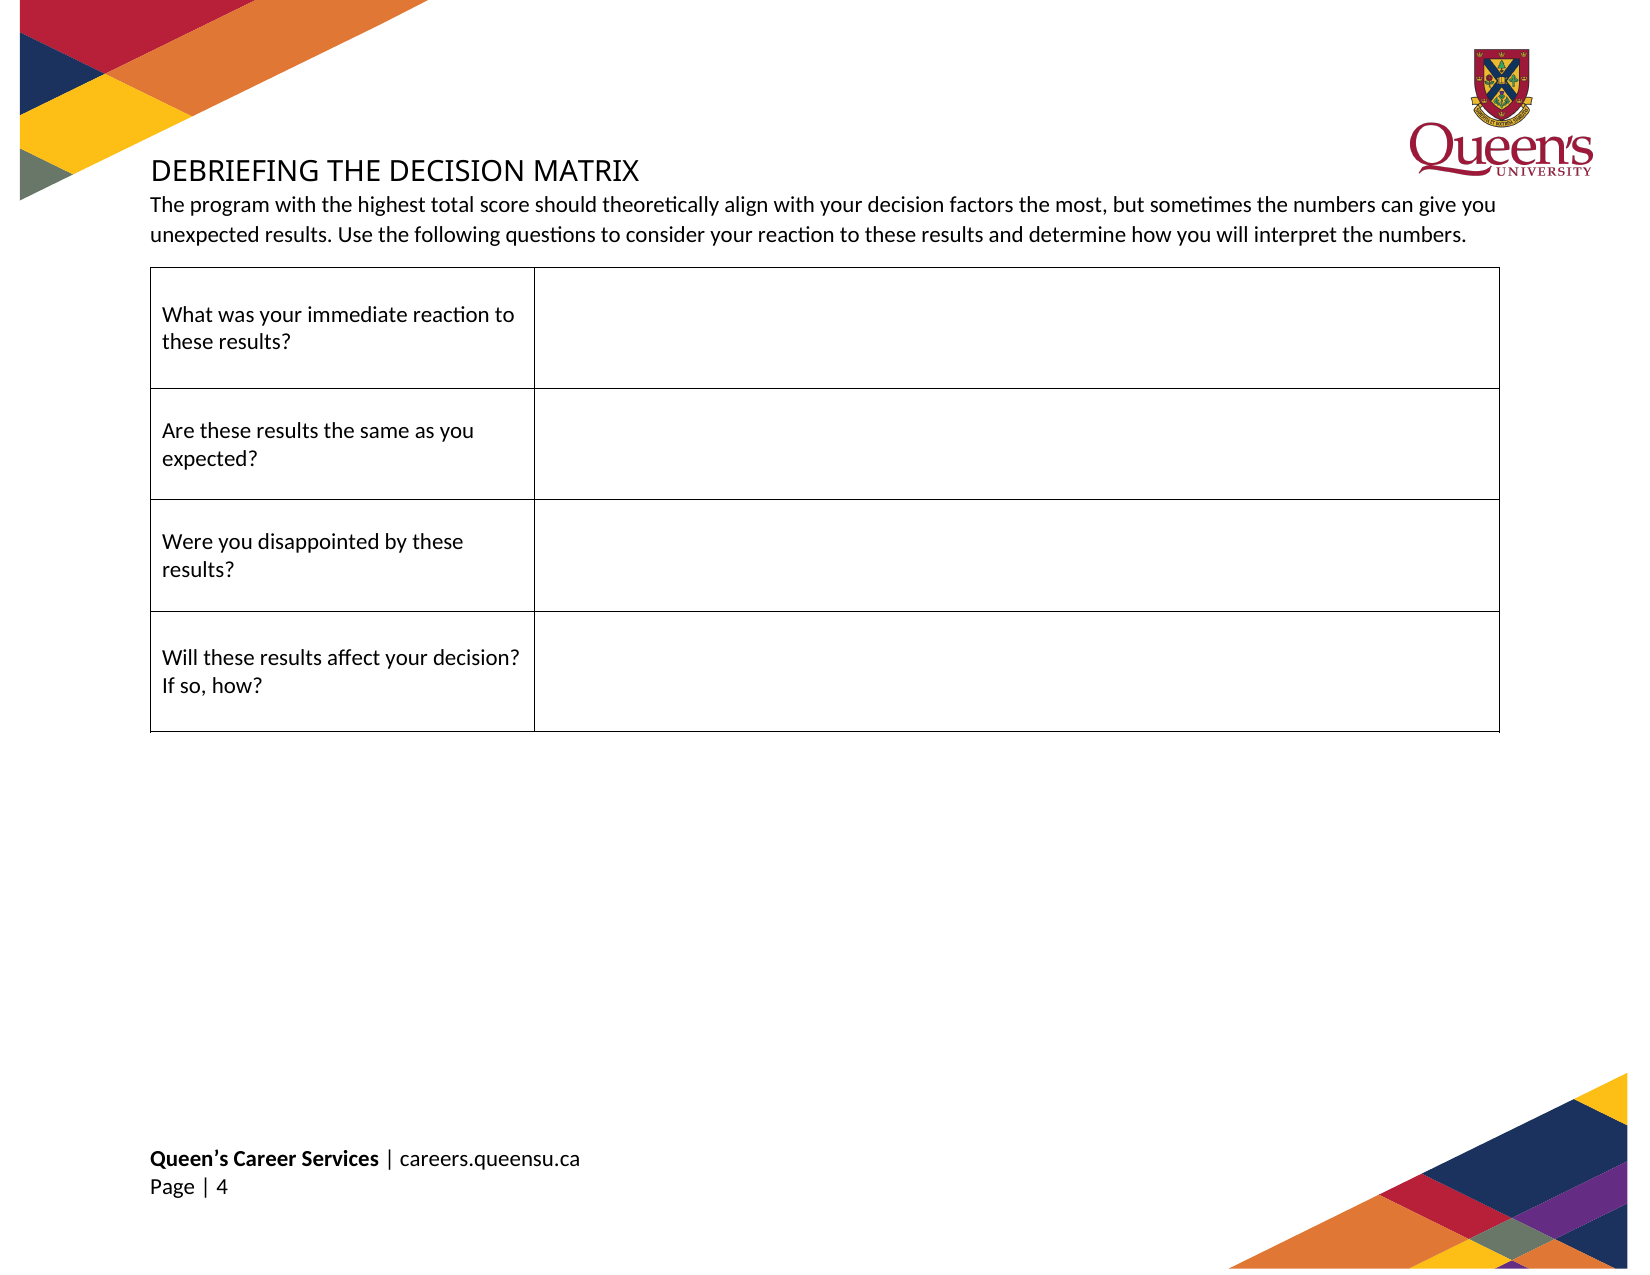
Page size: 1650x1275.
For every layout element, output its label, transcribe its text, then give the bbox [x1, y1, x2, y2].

table_header What was your immediate reaction to these results? [151, 268, 534, 388]
picture [1402, 42, 1603, 180]
table_cell [535, 500, 1499, 611]
text The program with the highest total score should theoretically align with your decision factors the most, but sometimes the numbers can give you unexpected results. Use the following questions to consider your reaction to these results and determine how you will interpret the numbers. [150, 190, 1500, 248]
table_cell [535, 389, 1499, 499]
table_cell Are these results the same as you expected? [151, 389, 534, 499]
table_header [535, 268, 1499, 388]
table_cell Will these results affect your decision? If so, how? [151, 612, 534, 731]
table_cell Were you disappointed by these results? [151, 500, 534, 611]
subtitle Debriefing the Decision Matrix [150, 150, 1500, 190]
table_cell [535, 612, 1499, 731]
